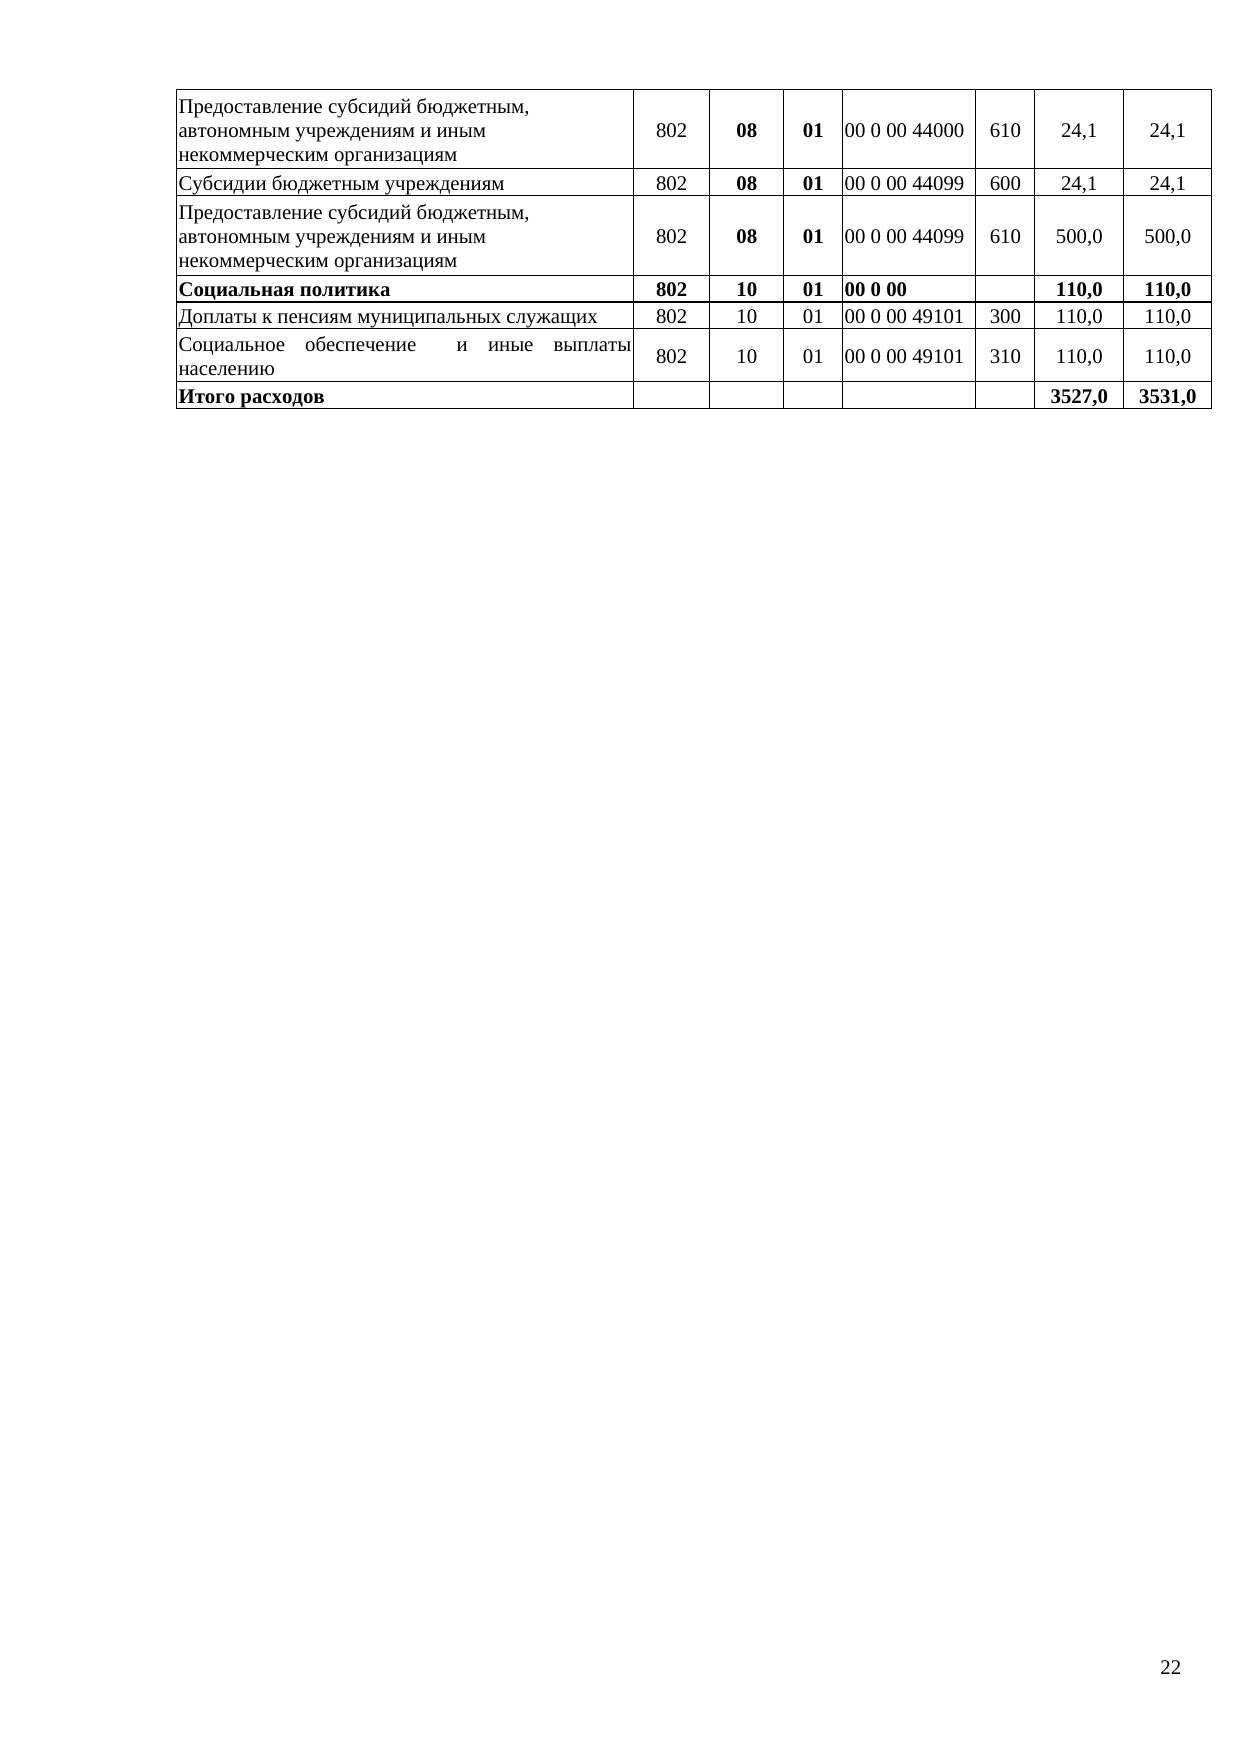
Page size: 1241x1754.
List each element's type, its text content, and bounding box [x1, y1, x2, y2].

table_cell 08 [710, 196, 783, 275]
table_cell 310 [976, 329, 1034, 381]
table_cell Социальное обеспечение и иные выплаты населению [177, 329, 633, 381]
table_cell 600 [976, 169, 1034, 195]
table_cell 110,0 [1124, 329, 1211, 381]
table_cell 01 [784, 90, 842, 168]
table_cell Доплаты к пенсиям муниципальных служащих [177, 303, 633, 328]
table_cell 802 [634, 169, 709, 195]
table_cell 110,0 [1035, 329, 1123, 381]
table_cell Предоставление субсидий бюджетным, автономным учреждениям и иным некоммерческим организациям [177, 90, 633, 168]
table_cell 10 [710, 276, 783, 301]
table_cell [976, 382, 1034, 408]
table_cell 24,1 [1124, 90, 1211, 168]
table_cell 00 0 00 44099 [843, 169, 975, 195]
table_cell 802 [634, 303, 709, 328]
table_cell 500,0 [1124, 196, 1211, 275]
table_cell 08 [710, 169, 783, 195]
table_cell 08 [710, 90, 783, 168]
table_cell 24,1 [1124, 169, 1211, 195]
table_cell Итого расходов [177, 382, 633, 408]
table_cell Предоставление субсидий бюджетным, автономным учреждениям и иным некоммерческим организациям [177, 196, 633, 275]
table_cell [976, 276, 1034, 301]
table_cell 802 [634, 90, 709, 168]
table_cell 01 [784, 276, 842, 301]
table_cell 01 [784, 196, 842, 275]
table_cell 24,1 [1035, 90, 1123, 168]
table_cell 110,0 [1035, 276, 1123, 301]
table_cell 110,0 [1035, 303, 1123, 328]
table_cell 802 [634, 196, 709, 275]
table_cell Субсидии бюджетным учреждениям [177, 169, 633, 195]
table_cell 24,1 [1035, 169, 1123, 195]
table_cell 3531,0 [1124, 382, 1211, 408]
table_cell Социальная политика [177, 276, 633, 301]
table_cell 3527,0 [1035, 382, 1123, 408]
table_cell 610 [976, 90, 1034, 168]
table_cell 610 [976, 196, 1034, 275]
table_cell 00 0 00 49101 [843, 303, 975, 328]
table_cell 00 0 00 44099 [843, 196, 975, 275]
table_cell 01 [784, 329, 842, 381]
table_cell 00 0 00 44000 [843, 90, 975, 168]
table_cell 10 [710, 329, 783, 381]
table_cell 00 0 00 [843, 276, 975, 301]
table_cell 10 [710, 303, 783, 328]
table_cell [634, 382, 709, 408]
table_cell 110,0 [1124, 303, 1211, 328]
table_cell 500,0 [1035, 196, 1123, 275]
table_cell 300 [976, 303, 1034, 328]
table_cell 802 [634, 329, 709, 381]
table_cell 01 [784, 169, 842, 195]
table_cell [843, 382, 975, 408]
table_cell 802 [634, 276, 709, 301]
table_cell [710, 382, 783, 408]
table_cell 01 [784, 303, 842, 328]
table_cell 110,0 [1124, 276, 1211, 301]
table_cell [784, 382, 842, 408]
table_cell 00 0 00 49101 [843, 329, 975, 381]
